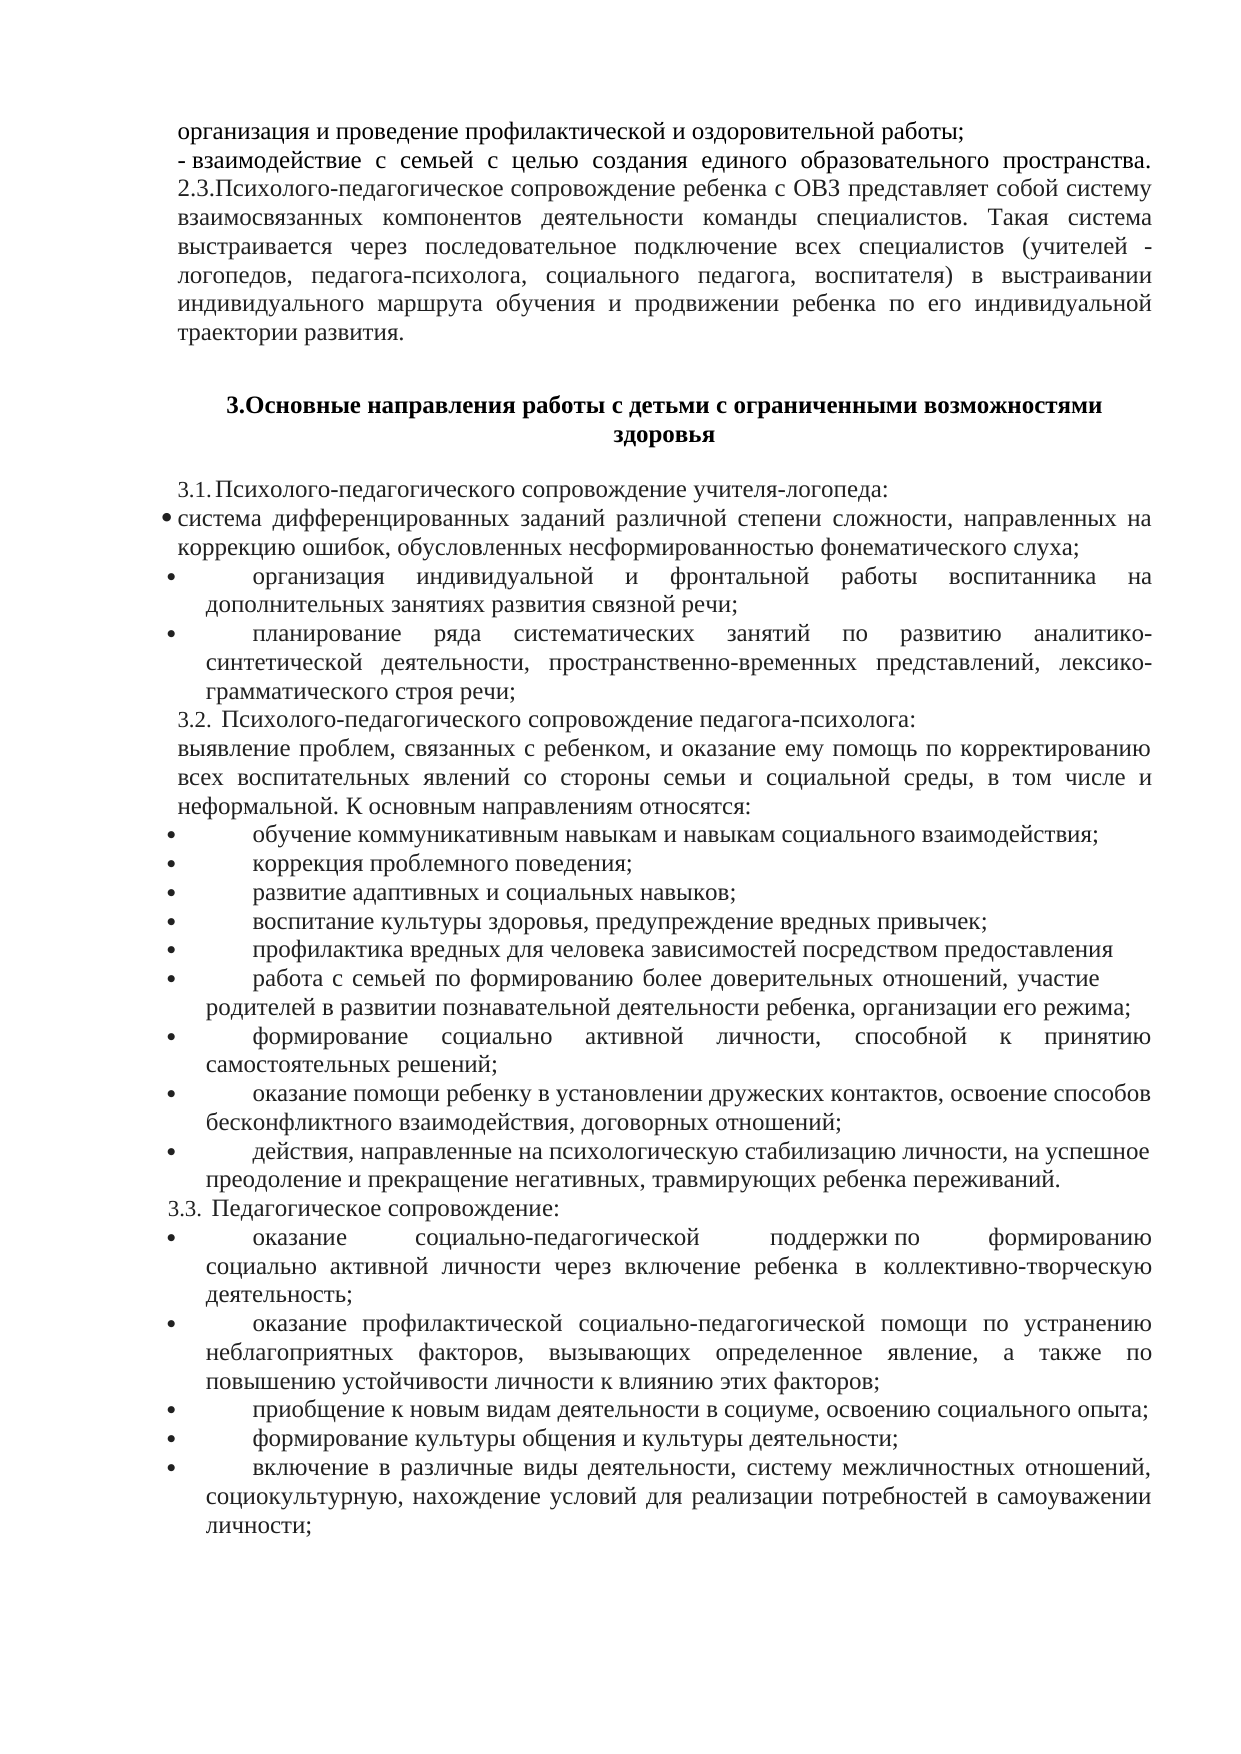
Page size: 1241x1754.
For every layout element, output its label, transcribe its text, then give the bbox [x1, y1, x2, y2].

list Педагогическое сопровождение: [168, 1193, 1163, 1222]
list формирование социально активной личности, способной к принятию самостоятельных решений; [168, 1021, 1152, 1078]
list обучение коммуникативным навыкам и навыкам социального взаимодействия; [168, 819, 1163, 848]
list Психолого-педагогического сопровождение педагога-психолога: [177, 704, 1163, 733]
list оказание профилактической социально-педагогической помощи по устранению неблагоприятных факторов, вызывающих определенное явление, а также по повышению устойчивости личности к влиянию этих факторов; [168, 1308, 1152, 1394]
list взаимодействие с семьей с целью создания единого образовательного пространства. 2.3.Психолого-педагогическое сопровождение ребенка с ОВЗ представляет собой систему взаимосвязанных компонентов деятельности команды специалистов. Такая система выстраивается через последовательное подключение всех специалистов (учителей - логопедов, педагога-психолога, социального педагога, воспитателя) в выстраивании индивидуального маршрута обучения и продвижении ребенка по его индивидуальной траектории развития. [177, 145, 1152, 346]
text организация и проведение профилактической и оздоровительной работы; [177, 116, 1163, 145]
list оказание помощи ребенку в установлении дружеских контактов, освоение способов бесконфликтного взаимодействия, договорных отношений; [168, 1078, 1152, 1136]
list включение в различные виды деятельности, систему межличностных отношений, социокультурную, нахождение условий для реализации потребностей в самоуважении личности; [168, 1452, 1152, 1538]
list коррекция проблемного поведения; [168, 848, 1163, 877]
list система дифференцированных заданий различной степени сложности, направленных на коррекцию ошибок, обусловленных несформированностью фонематического слуха; [162, 503, 1152, 561]
list воспитание культуры здоровья, предупреждение вредных привычек; [168, 906, 1163, 934]
list действия, направленные на психологическую стабилизацию личности, на успешное преодоление и прекращение негативных, травмирующих ребенка переживаний. [168, 1136, 1151, 1193]
list Психолого-педагогического сопровождение учителя-логопеда: [177, 474, 1163, 503]
subtitle 3.Основные направления работы с детьми с ограниченными возможностями здоровья [223, 391, 1105, 448]
list профилактика вредных для человека зависимостей посредством предоставления [168, 934, 1163, 963]
list оказание социально-педагогической поддержки по формированию социально активной личности через включение ребенка в коллективно-творческую деятельность; [168, 1222, 1152, 1308]
list формирование культуры общения и культуры деятельности; [168, 1423, 1163, 1452]
list развитие адаптивных и социальных навыков; [168, 877, 1163, 906]
list планирование ряда систематических занятий по развитию аналитико- синтетической деятельности, пространственно-временных представлений, лексико- грамматического строя речи; [168, 618, 1152, 704]
list организация индивидуальной и фронтальной работы воспитанника на дополнительных занятиях развития связной речи; [168, 561, 1152, 618]
list работа с семьей по формированию более доверительных отношений, участие родителей в развитии познавательной деятельности ребенка, организации его режима; [168, 963, 1152, 1021]
text выявление проблем, связанных с ребенком, и оказание ему помощь по корректированию всех воспитательных явлений со стороны семьи и социальной среды, в том числе и неформальной. К основным направлениям относятся: [177, 733, 1152, 819]
list приобщение к новым видам деятельности в социуме, освоению социального опыта; [168, 1394, 1163, 1423]
